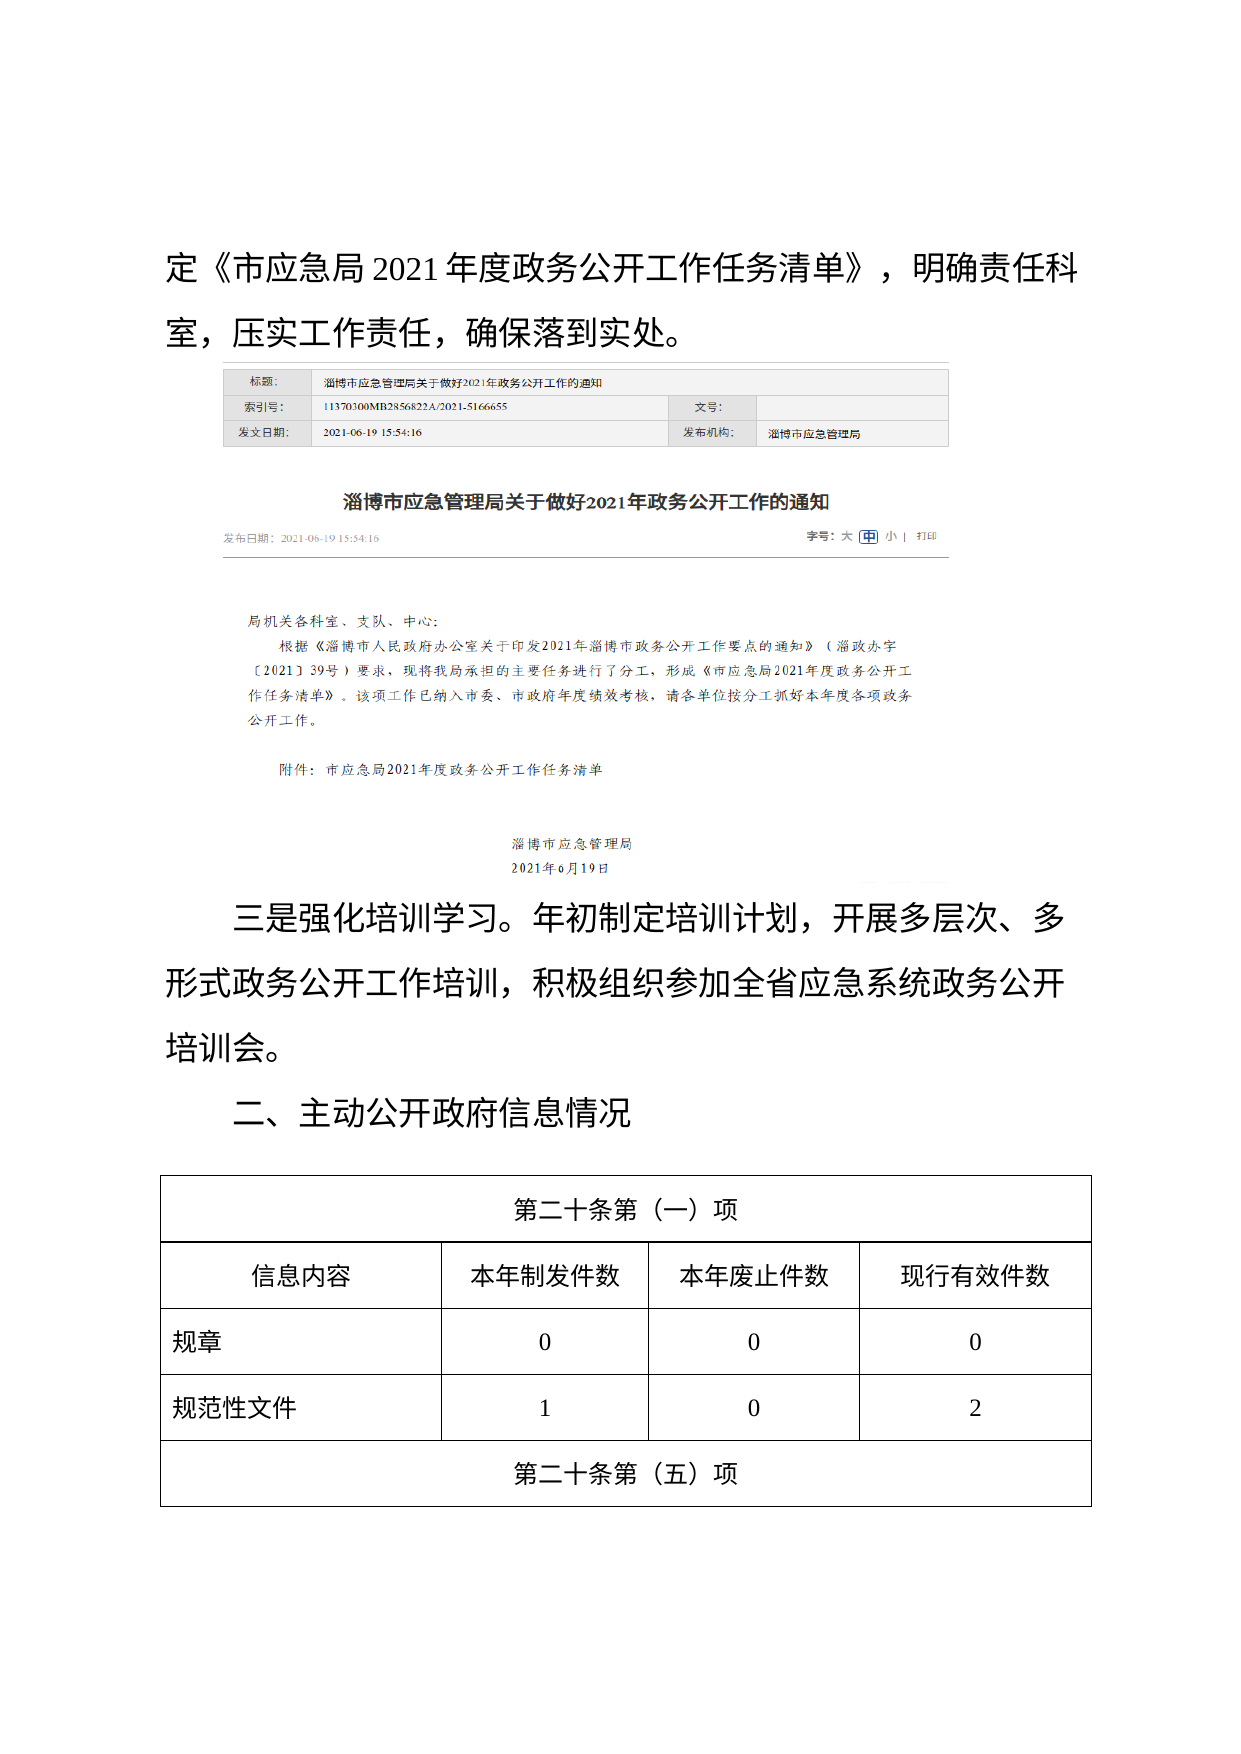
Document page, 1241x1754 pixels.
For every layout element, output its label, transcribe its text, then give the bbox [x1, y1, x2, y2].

text 二、主动公开政府信息情况 [165, 1078, 1087, 1143]
table_cell 现行有效件数 [860, 1243, 1091, 1307]
table_cell 0 [649, 1375, 859, 1439]
table_cell 1 [442, 1375, 648, 1439]
table_header 第二十条第（一）项 [161, 1176, 1091, 1241]
table_cell 0 [860, 1309, 1091, 1373]
table_cell 信息内容 [161, 1243, 441, 1307]
table_cell 本年废止件数 [649, 1243, 859, 1307]
picture [198, 362, 955, 883]
table_cell 2 [860, 1375, 1091, 1439]
table_cell 本年制发件数 [442, 1243, 648, 1307]
text 三是强化培训学习。年初制定培训计划，开展多层次、多形式政务公开工作培训，积极组织参加全省应急系统政务公开培训会。 [165, 883, 1087, 1078]
table_cell 第二十条第（五）项 [161, 1441, 1091, 1506]
table_cell 0 [442, 1309, 648, 1373]
table_cell 规章 [161, 1309, 441, 1373]
table_cell 规范性文件 [161, 1375, 441, 1439]
table_cell 0 [649, 1309, 859, 1373]
text 二是积极部署工作。研究制定《市应急局2021年度政务公开工作任务清单》，明确责任科室，压实工作责任，确保落到实处。 [165, 233, 1087, 363]
